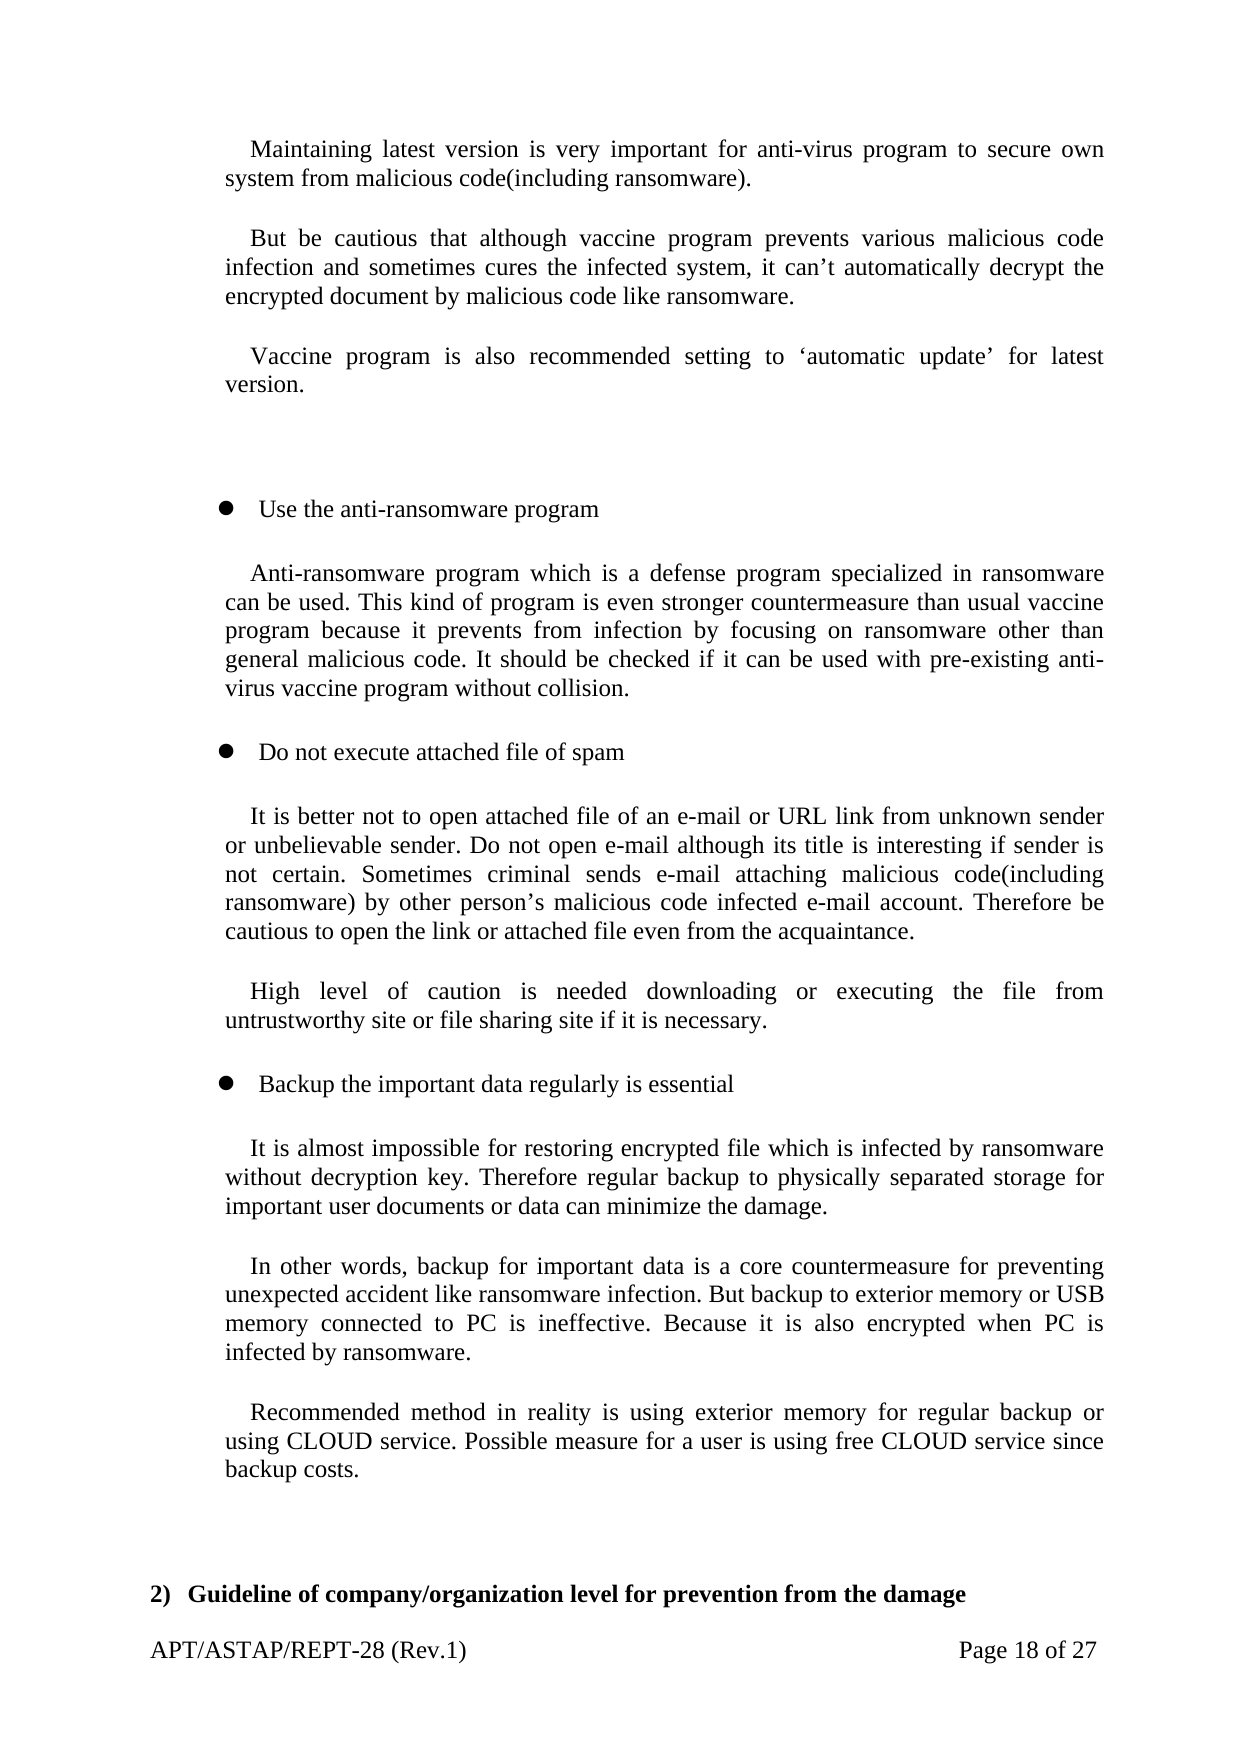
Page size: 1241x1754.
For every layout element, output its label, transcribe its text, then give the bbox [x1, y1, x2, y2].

text High level of caution is needed downloading or executing the file from untrustworthy site or file sharing site if it is necessary. [217, 974, 1113, 1036]
list Backup the important data regularly is essential [208, 1067, 1113, 1100]
text It is almost impossible for restoring encrypted file which is infected by ransomware without decryption key. Therefore regular backup to physically separated storage for important user documents or data can minimize the damage. [217, 1131, 1113, 1219]
list Guideline of company/organization level for prevention from the damage [142, 1577, 1113, 1607]
text Maintaining latest version is very important for anti-virus program to secure own system from malicious code(including ransomware). [217, 132, 1113, 192]
text Recommended method in reality is using exterior memory for regular backup or using CLOUD service. Possible measure for a user is using free CLOUD service since backup costs. [217, 1395, 1113, 1483]
text But be cautious that although vaccine program prevents various malicious code infection and sometimes cures the infected system, it can’t automatically decrypt the encrypted document by malicious code like ransomware. [217, 221, 1113, 309]
text In other words, backup for important data is a core countermeasure for preventing unexpected accident like ransomware infection. But backup to exterior memory or USB memory connected to PC is ineffective. Because it is also encrypted when PC is infected by ransomware. [217, 1249, 1113, 1366]
text Anti-ransomware program which is a defense program specialized in ransomware can be used. This kind of program is even stronger countermeasure than usual vaccine program because it prevents from infection by focusing on ransomware other than general malicious code. It should be checked if it can be used with pre-existing anti-virus vaccine program without collision. [217, 556, 1113, 704]
text It is better not to open attached file of an e-mail or URL link from unknown sender or unbelievable sender. Do not open e-mail although its title is interesting if sender is not certain. Sometimes criminal sends e-mail attaching malicious code(including ransomware) by other person’s malicious code infected e-mail account. Therefore be cautious to open the link or attached file even from the acquaintance. [217, 799, 1113, 945]
list Do not execute attached file of spam [208, 735, 1113, 768]
text Vaccine program is also recommended setting to ‘automatic update’ for latest version. [217, 339, 1113, 398]
list Use the anti-ransomware program [208, 492, 1113, 524]
